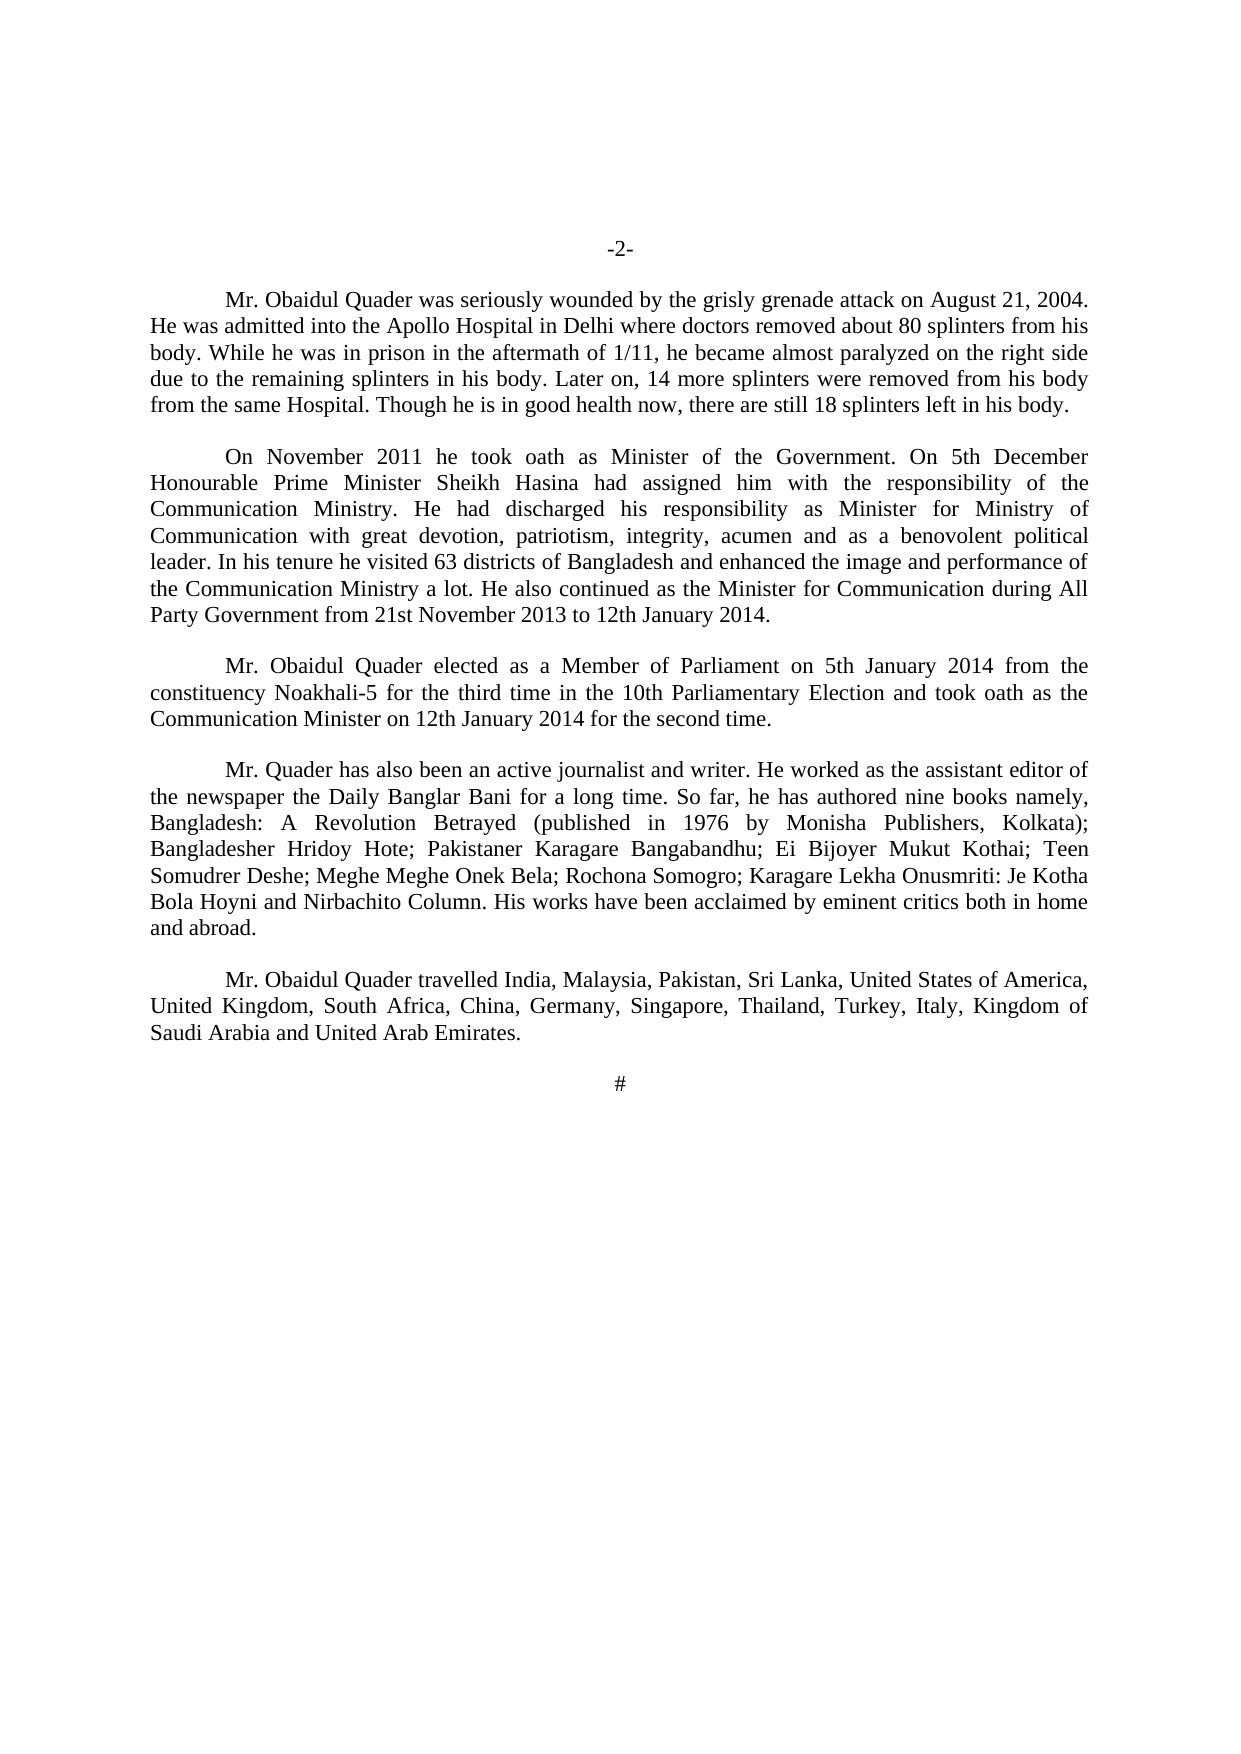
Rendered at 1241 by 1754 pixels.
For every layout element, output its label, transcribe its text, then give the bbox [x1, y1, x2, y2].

text On November 2011 he took oath as Minister of the Government. On 5th December Honourable Prime Minister Sheikh Hasina had assigned him with the responsibility of the Communication Ministry. He had discharged his responsibility as Minister for Ministry of Communication with great devotion, patriotism, integrity, acumen and as a benovolent political leader. In his tenure he visited 63 districts of Bangladesh and enhanced the image and performance of the Communication Ministry a lot. He also continued as the Minister for Communication during All Party Government from 21st November 2013 to 12th January 2014. [150, 443, 1090, 627]
text Mr. Obaidul Quader travelled India, Malaysia, Pakistan, Sri Lanka, United States of America, United Kingdom, South Africa, China, Germany, Singapore, Thailand, Turkey, Italy, Kingdom of Saudi Arabia and United Arab Emirates. [150, 966, 1090, 1045]
text # [150, 1070, 1090, 1096]
text Mr. Obaidul Quader elected as a Member of Parliament on 5th January 2014 from the constituency Noakhali-5 for the third time in the 10th Parliamentary Election and took oath as the Communication Minister on 12th January 2014 for the second time. [150, 652, 1090, 731]
text Mr. Quader has also been an active journalist and writer. He worked as the assistant editor of the newspaper the Daily Banglar Bani for a long time. So far, he has authored nine books namely, Bangladesh: A Revolution Betrayed (published in 1976 by Monisha Publishers, Kolkata); Bangladesher Hridoy Hote; Pakistaner Karagare Bangabandhu; Ei Bijoyer Mukut Kothai; Teen Somudrer Deshe; Meghe Meghe Onek Bela; Rochona Somogro; Karagare Lekha Onusmriti: Je Kotha Bola Hoyni and Nirbachito Column. His works have been acclaimed by eminent critics both in home and abroad. [150, 756, 1090, 941]
text Mr. Obaidul Quader was seriously wounded by the grisly grenade attack on August 21, 2004. He was admitted into the Apollo Hospital in Delhi where doctors removed about 80 splinters from his body. While he was in prison in the aftermath of 1/11, he became almost paralyzed on the right side due to the remaining splinters in his body. Later on, 14 more splinters were removed from his body from the same Hospital. Though he is in good health now, there are still 18 splinters left in his body. [150, 286, 1090, 418]
text -2- [150, 235, 1090, 261]
